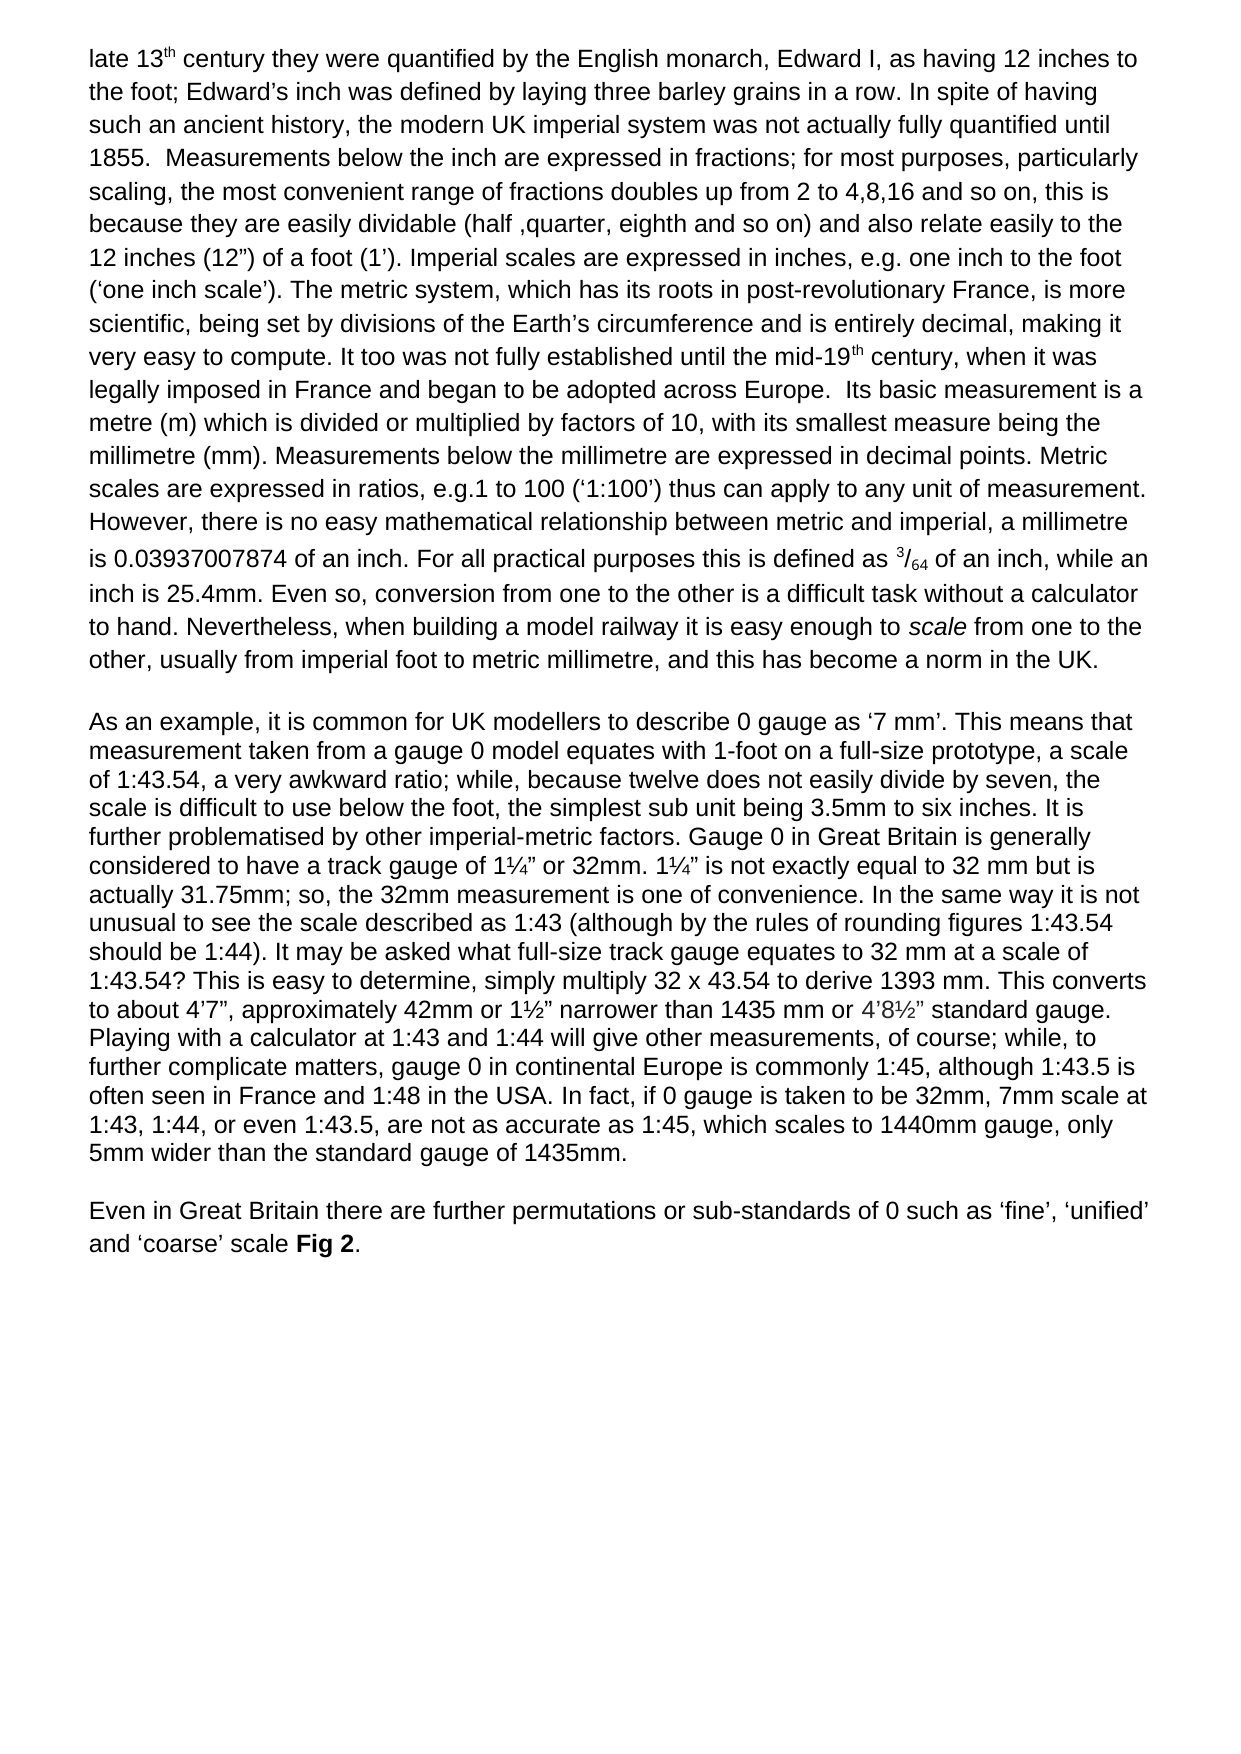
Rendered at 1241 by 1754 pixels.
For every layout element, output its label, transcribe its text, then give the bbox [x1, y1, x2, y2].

text As an example, it is common for UK modellers to describe 0 gauge as ‘7 mm’. This means that measurement taken from a gauge 0 model equates with 1-foot on a full-size prototype, a scale of 1:43.54, a very awkward ratio; while, because twelve does not easily divide by seven, the scale is difficult to use below the foot, the simplest sub unit being 3.5mm to six inches. It is further problematised by other imperial-metric factors. Gauge 0 in Great Britain is generally considered to have a track gauge of 1¼” or 32mm. 1¼” is not exactly equal to 32 mm but is actually 31.75mm; so, the 32mm measurement is one of convenience. In the same way it is not unusual to see the scale described as 1:43 (although by the rules of rounding figures 1:43.54 should be 1:44). It may be asked what full-size track gauge equates to 32 mm at a scale of 1:43.54? This is easy to determine, simply multiply 32 x 43.54 to derive 1393 mm. This converts to about 4’7”, approximately 42mm or 1½” narrower than 1435 mm or 4’8½” standard gauge. Playing with a calculator at 1:43 and 1:44 will give other measurements, of course; while, to further complicate matters, gauge 0 in continental Europe is commonly 1:45, although 1:43.5 is often seen in France and 1:48 in the USA. In fact, if 0 gauge is taken to be 32mm, 7mm scale at 1:43, 1:44, or even 1:43.5, are not as accurate as 1:45, which scales to 1440mm gauge, only 5mm wider than the standard gauge of 1435mm. [89, 707, 1152, 1167]
text Even in Great Britain there are further permutations or sub-standards of 0 such as ‘fine’, ‘unified’ and ‘coarse’ scale Fig 2. [89, 1196, 1152, 1258]
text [89, 44, 1152, 674]
